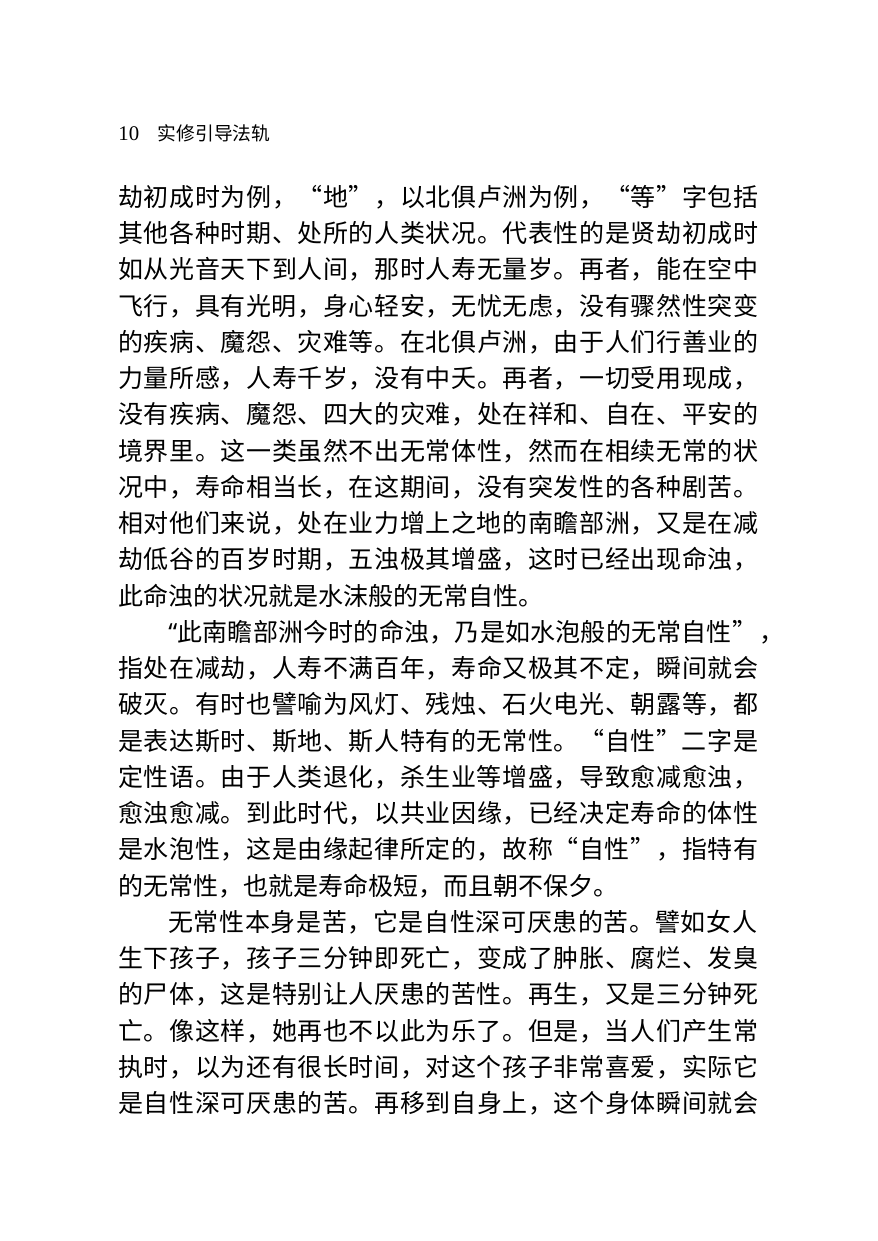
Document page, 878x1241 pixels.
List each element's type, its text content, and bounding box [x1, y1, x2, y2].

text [118, 177, 759, 612]
text “此南瞻部洲今时的命浊，乃是如水泡般的无常自性”，指处在减劫，人寿不满百年，寿命又极其不定，瞬间就会破灭。有时也譬喻为风灯、残烛、石火电光、朝露等，都是表达斯时、斯地、斯人特有的无常性。“自性”二字是定性语。由于人类退化，杀生业等增盛，导致愈减愈浊，愈浊愈减。到此时代，以共业因缘，已经决定寿命的体性是水泡性，这是由缘起律所定的，故称“自性”，指特有的无常性，也就是寿命极短，而且朝不保夕。 [118, 612, 759, 902]
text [118, 902, 759, 1120]
